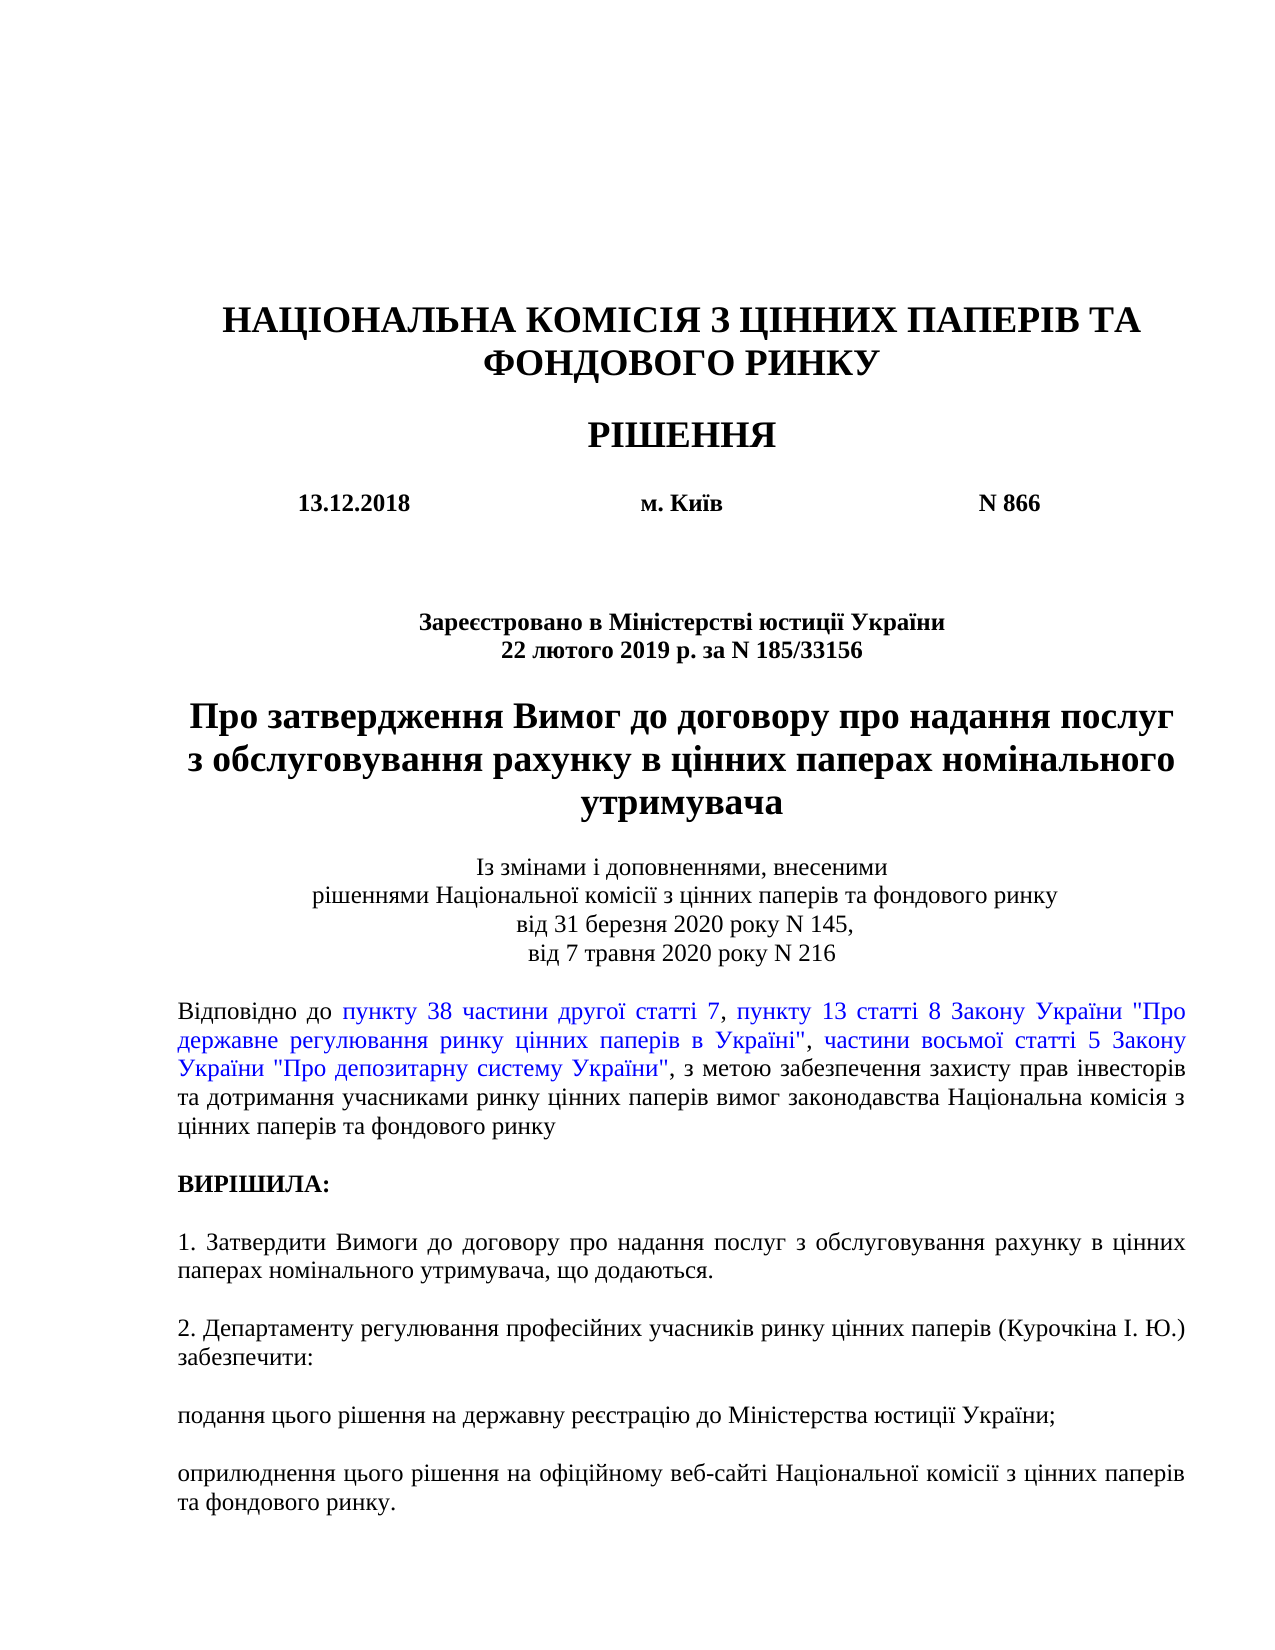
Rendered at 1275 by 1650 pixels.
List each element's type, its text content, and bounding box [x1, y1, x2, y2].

table_header м. Київ [531, 485, 833, 520]
text Відповідно до пункту 38 частини другої статті 7, пункту 13 статті 8 Закону України "Про державне регулювання ринку цінних паперів в Україні", частини восьмої статті 5 Закону України "Про депозитарну систему України", з метою забезпечення захисту прав інвесторів та дотримання учасниками ринку цінних паперів вимог законодавства Національна комісія з цінних паперів та фондового ринку [177, 996, 1186, 1140]
text оприлюднення цього рішення на офіційному веб-сайті Національної комісії з цінних паперів та фондового ринку. [177, 1458, 1186, 1516]
text 1. Затвердити Вимоги до договору про надання послуг з обслуговування рахунку в цінних паперах номінального утримувача, що додаються. [177, 1227, 1186, 1284]
subtitle РІШЕННЯ [177, 413, 1186, 456]
text Зареєстровано в Міністерстві юстиції України 22 лютого 2019 р. за N 185/33156 [177, 607, 1186, 664]
table_header N 866 [833, 485, 1186, 520]
subtitle Про затвердження Вимог до договору про надання послуг з обслуговування рахунку в цінних паперах номінального утримувача [177, 693, 1186, 823]
table_header 13.12.2018 [177, 485, 531, 520]
text ВИРІШИЛА: [177, 1169, 1186, 1198]
text 2. Департаменту регулювання професійних учасників ринку цінних паперів (Курочкіна І. Ю.) забезпечити: [177, 1313, 1186, 1371]
text подання цього рішення на державну реєстрацію до Міністерства юстиції України; [177, 1400, 1186, 1429]
text Із змінами і доповненнями, внесеними рішеннями Національної комісії з цінних паперів та фондового ринку від 31 березня 2020 року N 145, від 7 травня 2020 року N 216 [177, 852, 1186, 967]
subtitle НАЦІОНАЛЬНА КОМІСІЯ З ЦІННИХ ПАПЕРІВ ТА ФОНДОВОГО РИНКУ [177, 297, 1186, 383]
